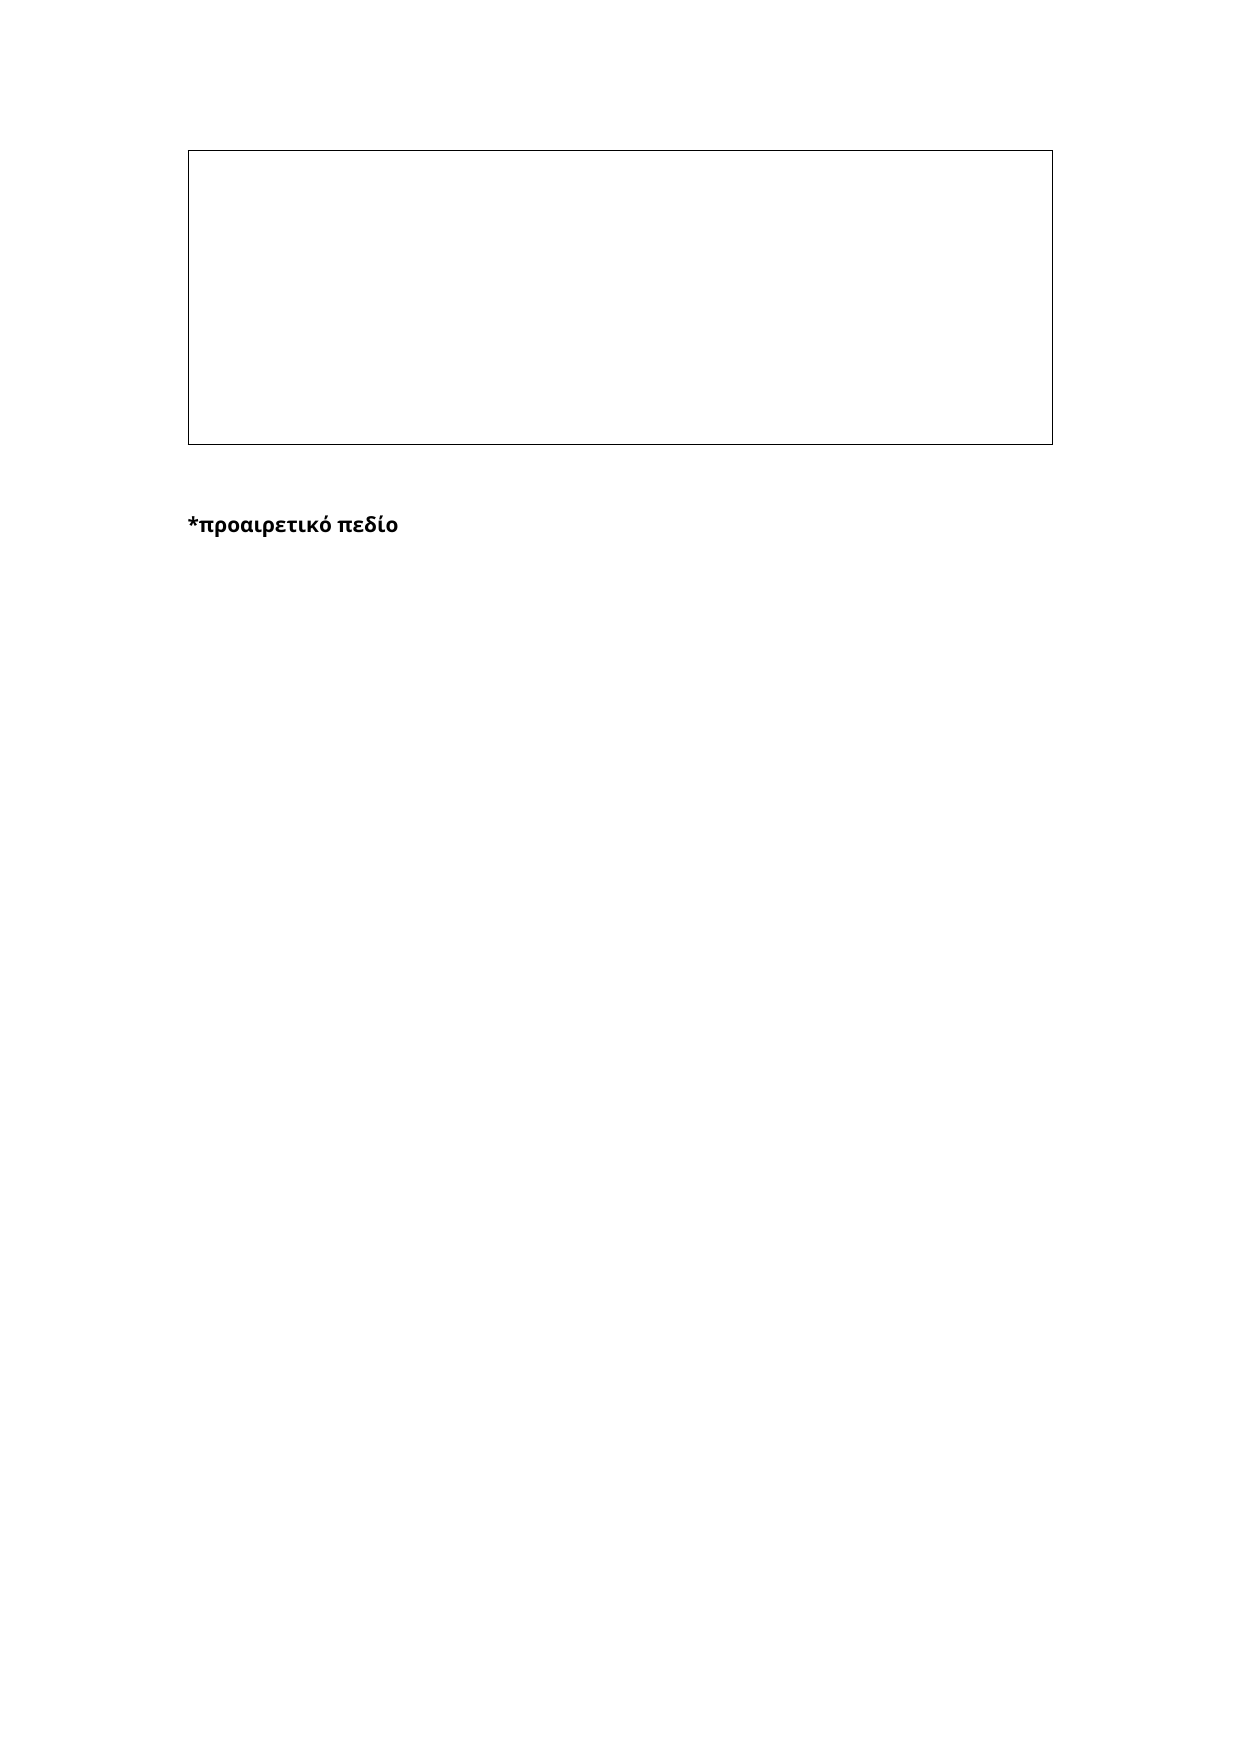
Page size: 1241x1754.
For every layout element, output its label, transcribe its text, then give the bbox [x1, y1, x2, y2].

text *προαιρετικό πεδίο [187, 510, 1053, 538]
table_header [189, 151, 1052, 444]
